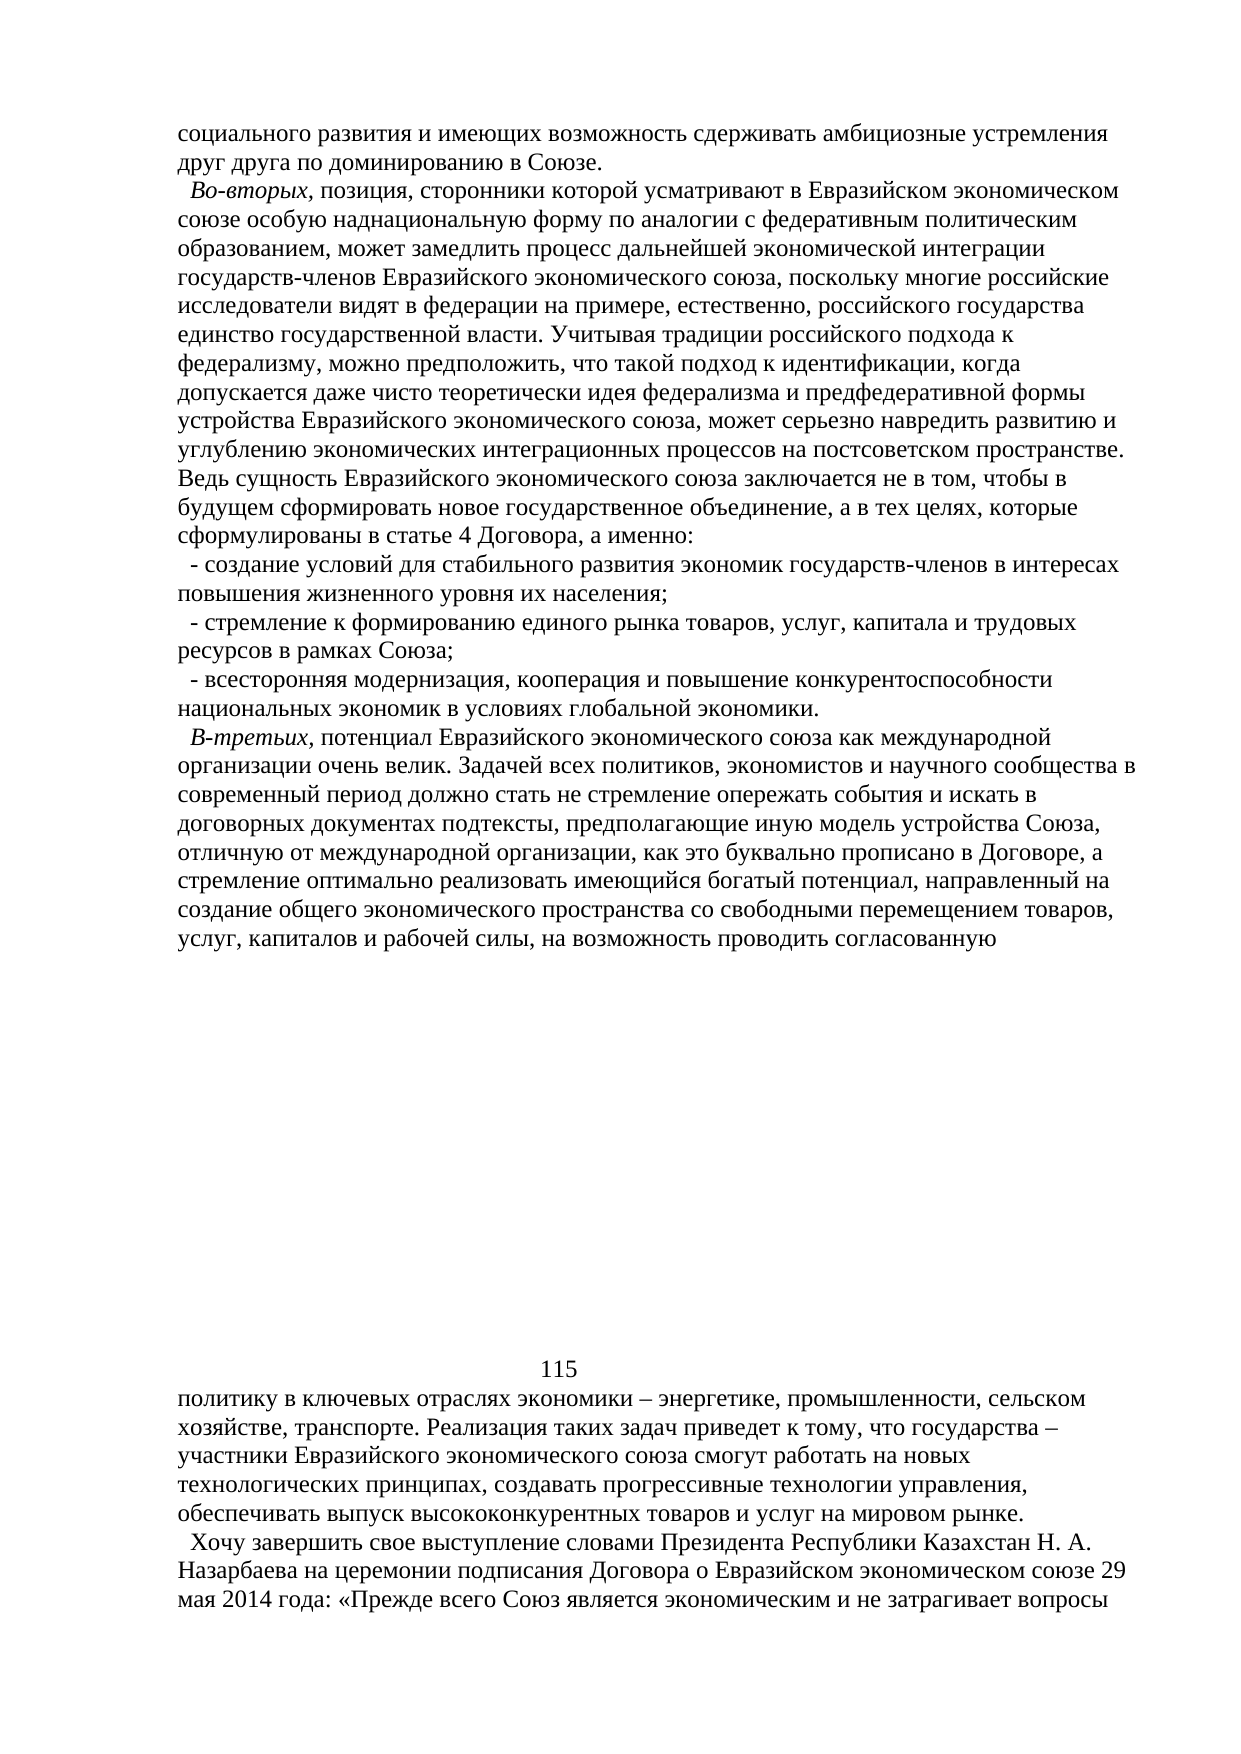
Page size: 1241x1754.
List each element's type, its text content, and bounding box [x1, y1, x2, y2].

text Во-вторых, позиция, сторонники которой усматривают в Евразийском экономическом союзе особую наднациональную форму по аналогии с федеративным политическим образованием, может замедлить процесс дальнейшей экономической интеграции государств-членов Евразийского экономического союза, поскольку многие российские исследователи видят в федерации на примере, естественно, российского государства единство государственной власти. Учитывая традиции российского подхода к федерализму, можно предположить, что такой подход к идентификации, когда допускается даже чисто теоретически идея федерализма и предфедеративной формы устройства Евразийского экономического союза, может серьезно навредить развитию и углублению экономических интеграционных процессов на постсоветском пространстве. Ведь сущность Евразийского экономического союза заключается не в том, чтобы в будущем сформировать новое государственное объединение, а в тех целях, которые сформулированы в статье 4 Договора, а именно: [177, 176, 1152, 549]
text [177, 118, 1152, 176]
text 115 [177, 1354, 1152, 1383]
text - создание условий для стабильного развития экономик государств-членов в интересах повышения жизненного уровня их населения; [177, 549, 1152, 607]
text политику в ключевых отраслях экономики – энергетике, промышленности, сельском хозяйстве, транспорте. Реализация таких задач приведет к тому, что государства – участники Евразийского экономического союза смогут работать на новых технологических принципах, создавать прогрессивные технологии управления, обеспечивать выпуск высококонкурентных товаров и услуг на мировом рынке. [177, 1383, 1152, 1527]
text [177, 1527, 1152, 1613]
text - всесторонняя модернизация, кооперация и повышение конкурентоспособности национальных экономик в условиях глобальной экономики. [177, 664, 1152, 722]
text - стремление к формированию единого рынка товаров, услуг, капитала и трудовых ресурсов в рамках Союза; [177, 607, 1152, 664]
text В-третьих, потенциал Евразийского экономического союза как международной организации очень велик. Задачей всех политиков, экономистов и научного сообщества в современный период должно стать не стремление опережать события и искать в договорных документах подтексты, предполагающие иную модель устройства Союза, отличную от международной организации, как это буквально прописано в Договоре, а стремление оптимально реализовать имеющийся богатый потенциал, направленный на создание общего экономического пространства со свободными перемещением товаров, услуг, капиталов и рабочей силы, на возможность проводить согласованную [177, 722, 1152, 952]
